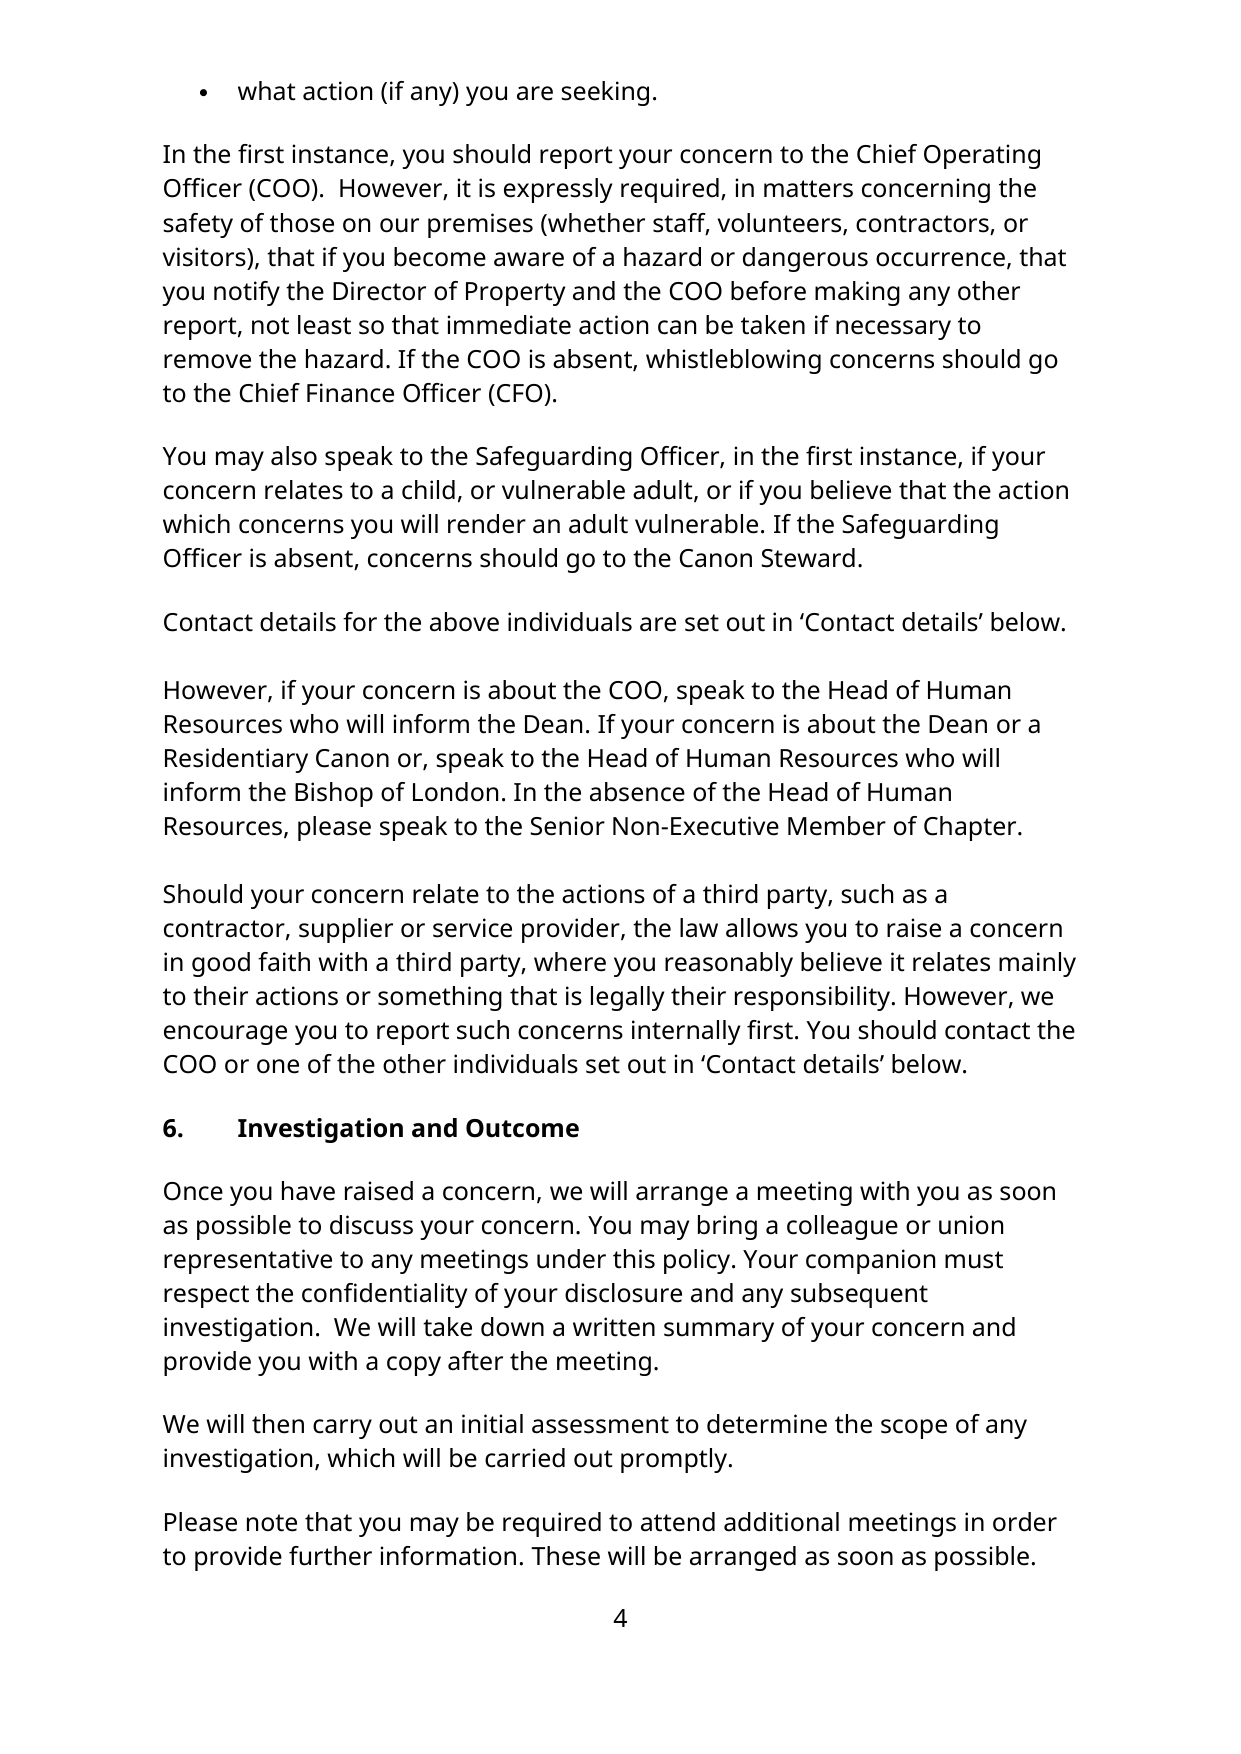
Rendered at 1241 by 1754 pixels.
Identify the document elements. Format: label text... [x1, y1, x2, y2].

text In the first instance, you should report your concern to the Chief Operating Officer (COO). However, it is expressly required, in matters concerning the safety of those on our premises (whether staff, volunteers, contractors, or visitors), that if you become aware of a hazard or dangerous occurrence, that you notify the Director of Property and the COO before making any other report, not least so that immediate action can be taken if necessary to remove the hazard. If the COO is absent, whistleblowing concerns should go to the Chief Finance Officer (CFO). [162, 137, 1078, 409]
text We will then carry out an initial assessment to determine the scope of any investigation, which will be carried out promptly. [162, 1407, 1078, 1475]
text Please note that you may be required to attend additional meetings in order to provide further information. These will be arranged as soon as possible. [162, 1504, 1078, 1572]
text However, if your concern is about the COO, speak to the Head of Human Resources who will inform the Dean. If your concern is about the Dean or a Residentiary Canon or, speak to the Head of Human Resources who will inform the Bishop of London. In the absence of the Head of Human Resources, please speak to the Senior Non-Executive Member of Chapter. [162, 672, 1078, 843]
list what action (if any) you are seeking. [200, 74, 1078, 108]
text Once you have raised a concern, we will arrange a meeting with you as soon as possible to discuss your concern. You may bring a colleague or union representative to any meetings under this policy. Your companion must respect the confidentiality of your disclosure and any subsequent investigation. We will take down a written summary of your concern and provide you with a copy after the meeting. [162, 1173, 1078, 1378]
text Should your concern relate to the actions of a third party, such as a contractor, supplier or service provider, the law allows you to raise a concern in good faith with a third party, where you reasonably believe it relates mainly to their actions or something that is legally their responsibility. However, we encourage you to report such concerns internally first. You should contact the COO or one of the other individuals set out in ‘Contact details’ below. [162, 877, 1078, 1081]
text Contact details for the above individuals are set out in ‘Contact details’ below. [162, 604, 1078, 638]
list Investigation and Outcome [162, 1110, 1078, 1144]
text You may also speak to the Safeguarding Officer, in the first instance, if your concern relates to a child, or vulnerable adult, or if you believe that the action which concerns you will render an adult vulnerable. If the Safeguarding Officer is absent, concerns should go to the Canon Steward. [162, 439, 1078, 575]
